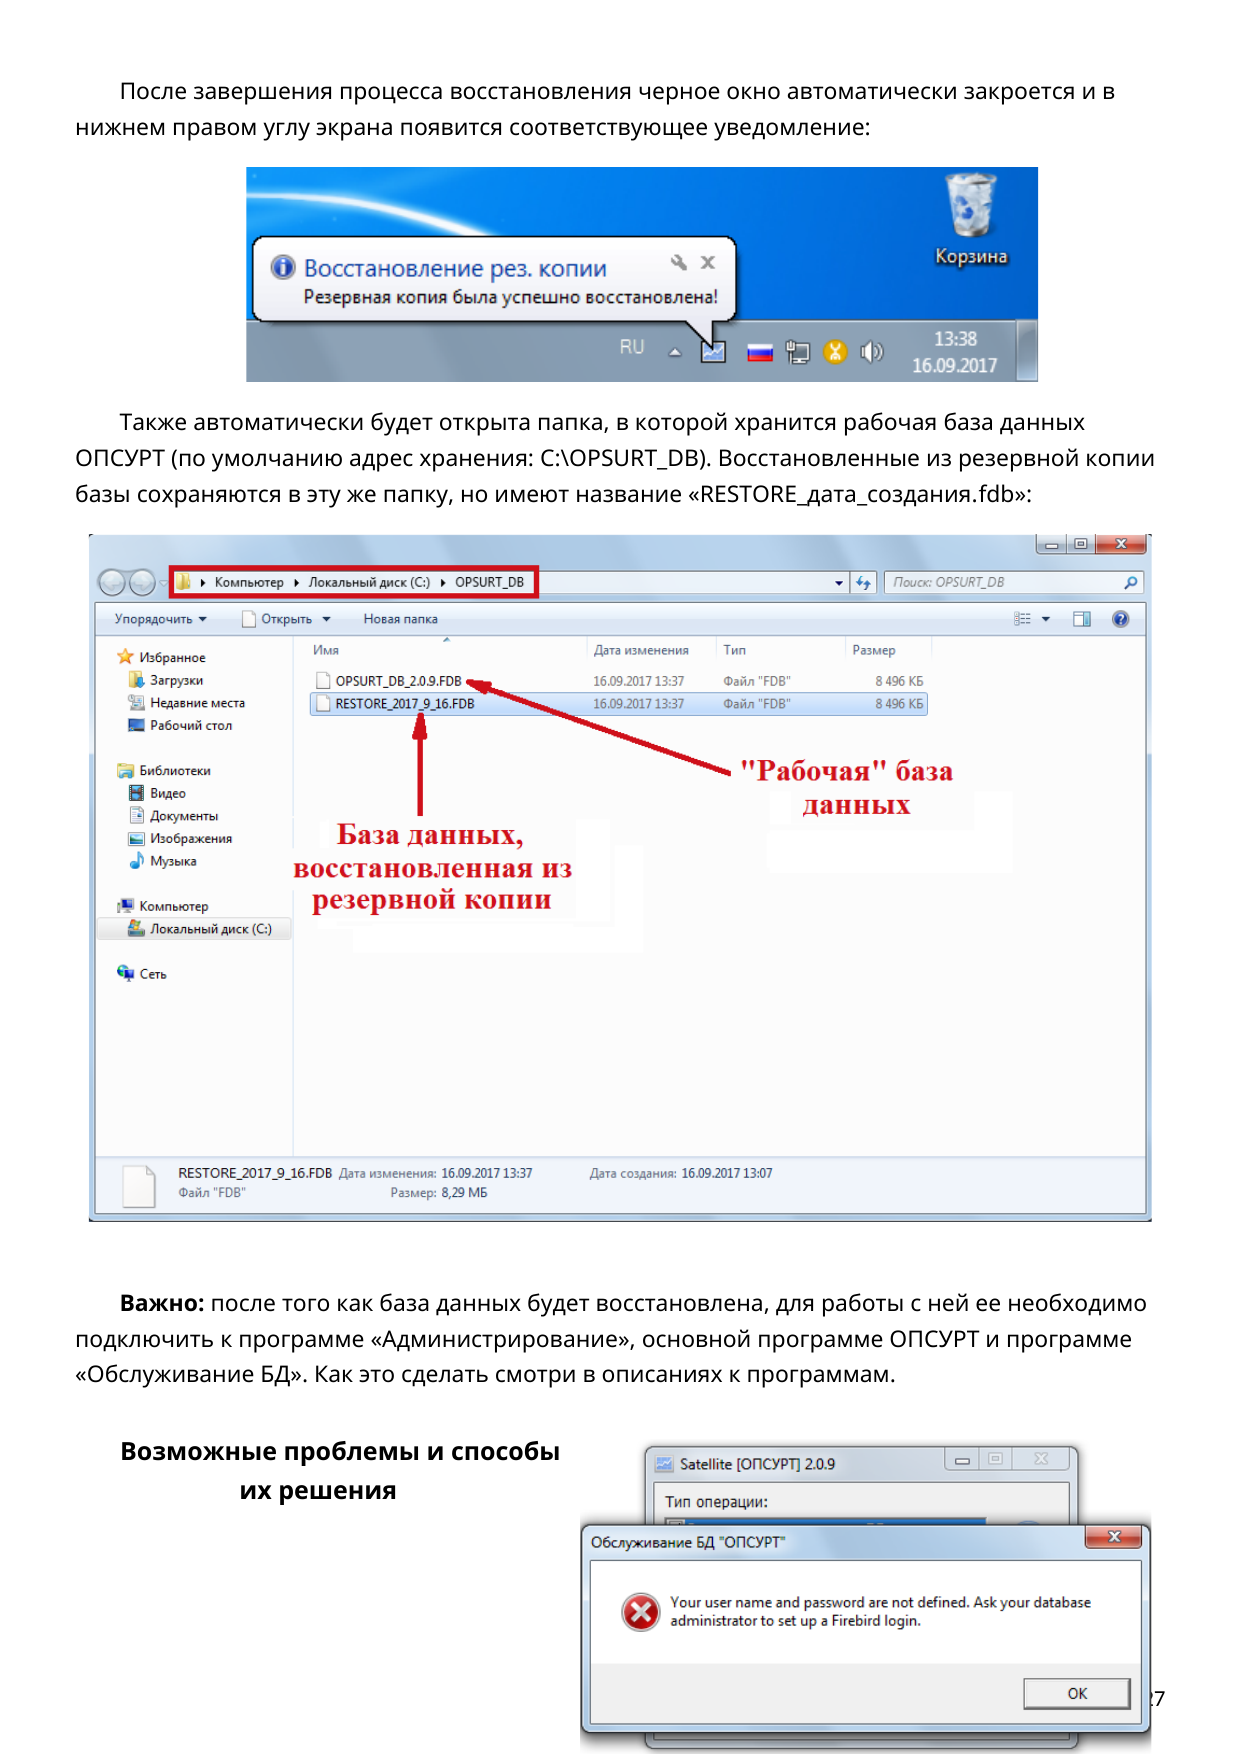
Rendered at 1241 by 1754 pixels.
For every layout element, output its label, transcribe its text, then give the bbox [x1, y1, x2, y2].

text Возможные проблемы и способы их решения [75, 1433, 1165, 1507]
picture [580, 1439, 1152, 1754]
picture [88, 534, 1152, 1223]
text Также автоматически будет открыта папка, в которой хранится рабочая база данных ОПСУРТ (по умолчанию адрес хранения: C:\OPSURT_DB). Восстановленные из резервной копии базы сохраняются в эту же папку, но имеют название «RESTORE_дата_создания.fdb»: [75, 406, 1165, 509]
picture [246, 167, 1039, 382]
text Важно: после того как база данных будет восстановлена, для работы с ней ее необходимо подключить к программе «Администрирование», основной программе ОПСУРТ и программе «Обслуживание БД». Как это сделать смотри в описаниях к программам. [75, 1287, 1165, 1390]
text После завершения процесса восстановления черное окно автоматически закроется и в нижнем правом углу экрана появится соответствующее уведомление: [75, 75, 1165, 142]
